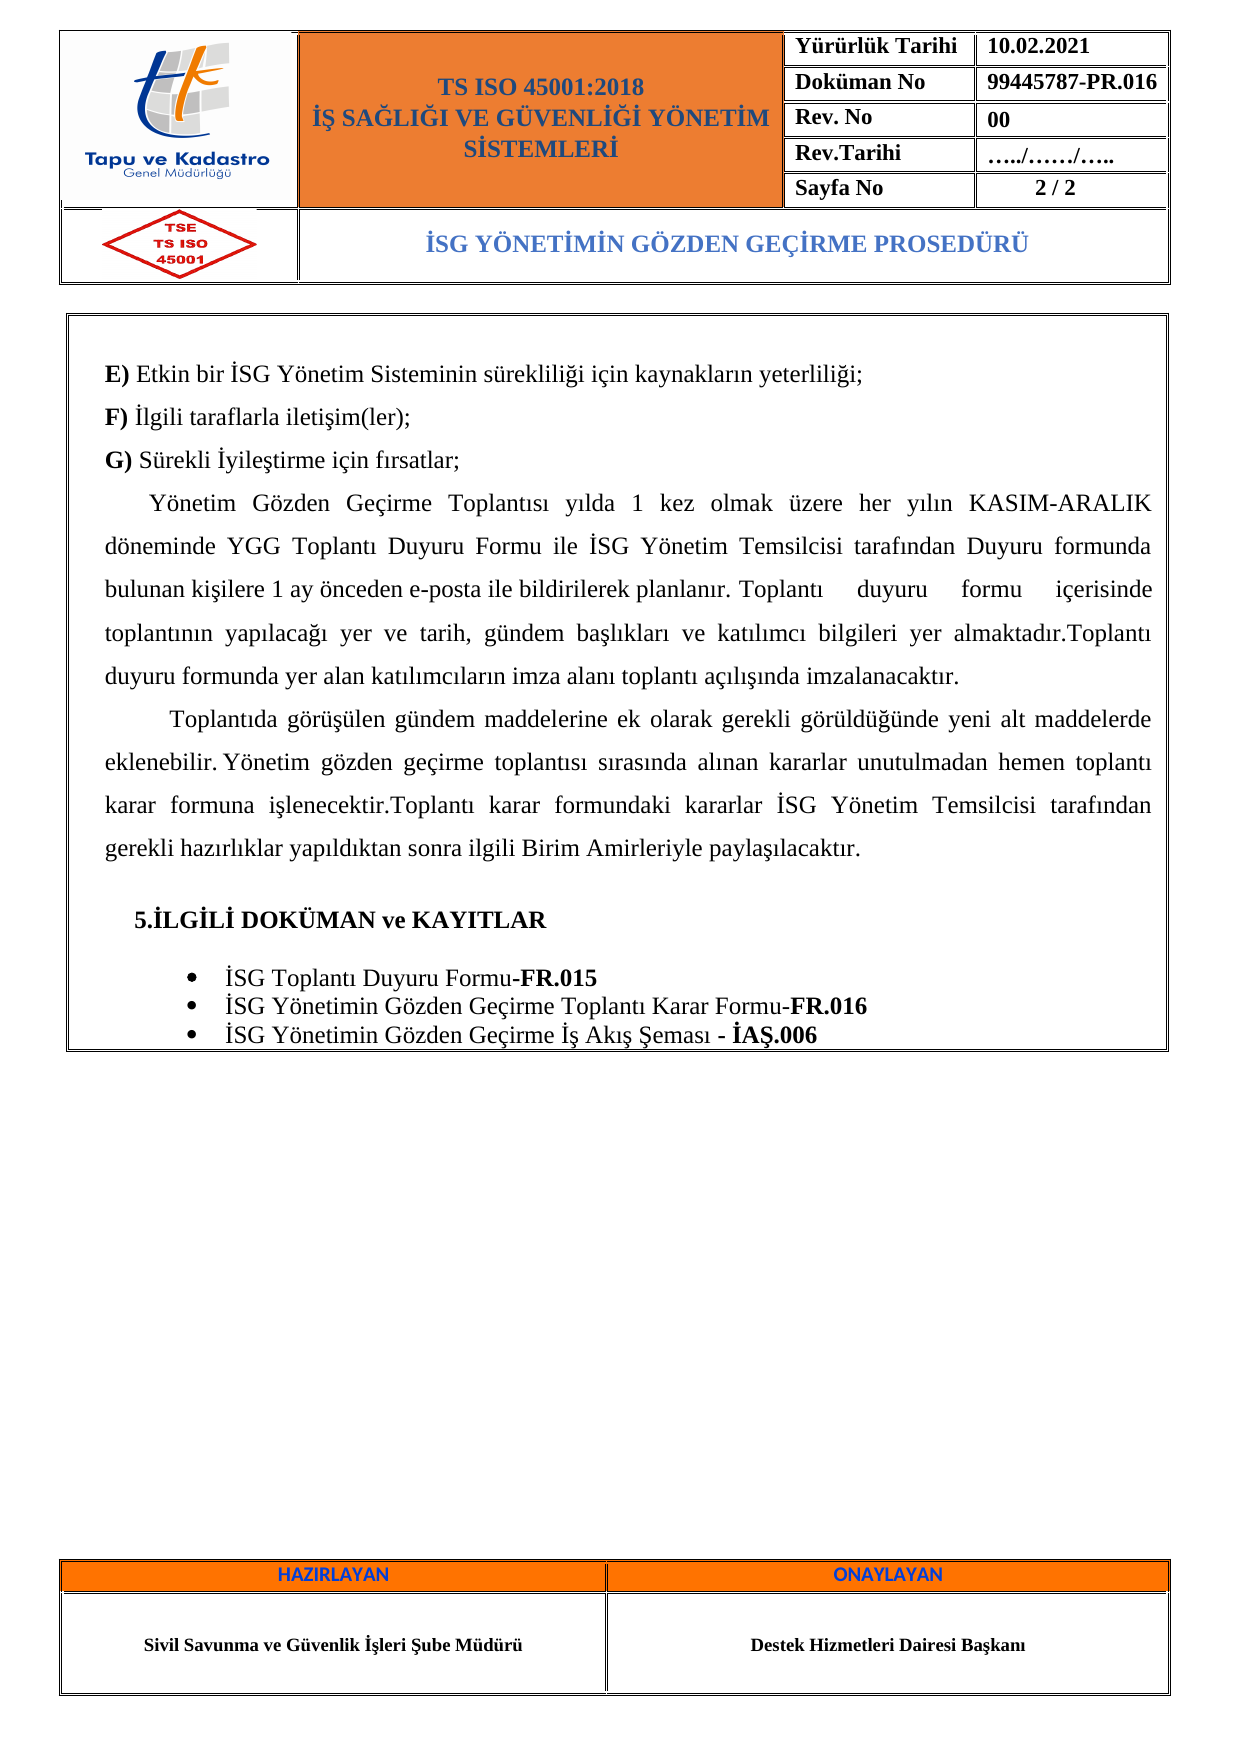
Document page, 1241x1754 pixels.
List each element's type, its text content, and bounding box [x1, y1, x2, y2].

picture [102, 209, 257, 279]
picture [60, 32, 292, 200]
